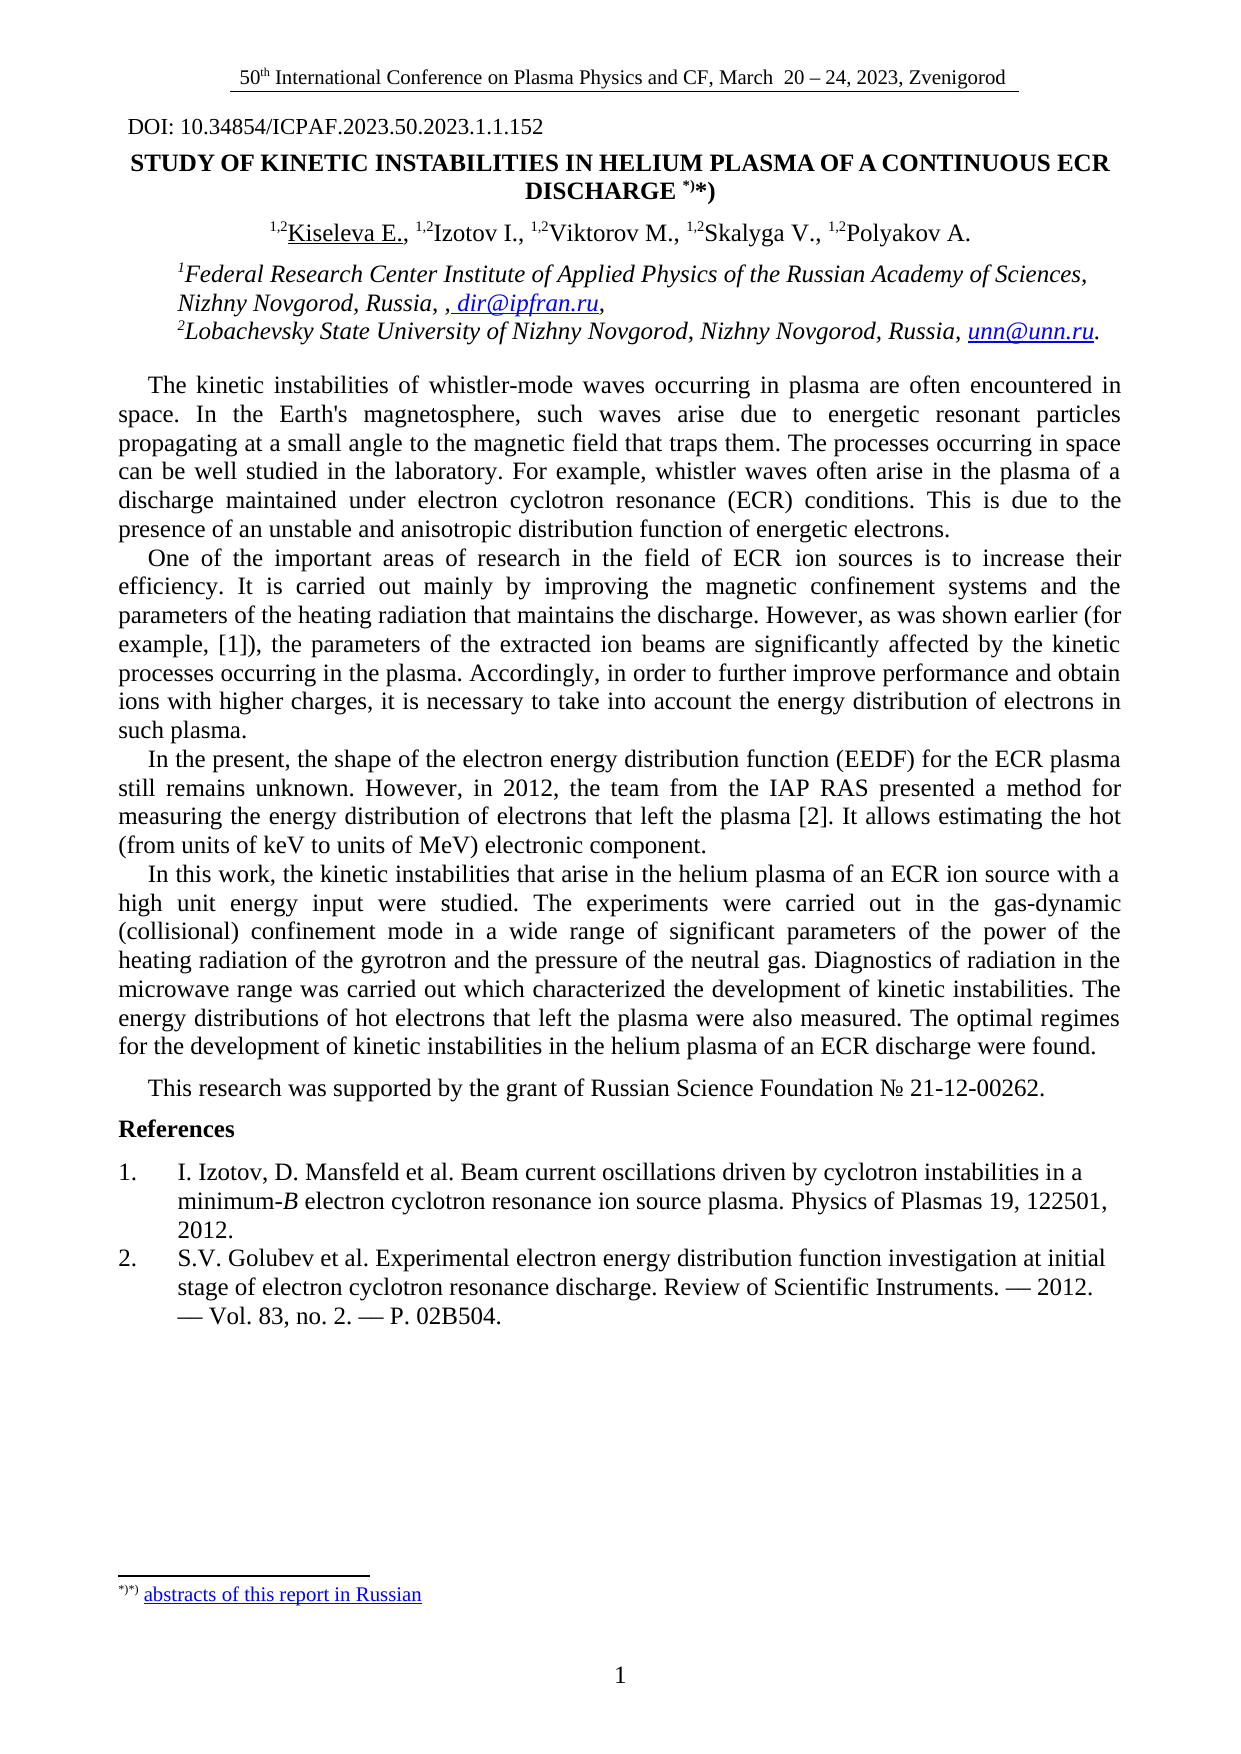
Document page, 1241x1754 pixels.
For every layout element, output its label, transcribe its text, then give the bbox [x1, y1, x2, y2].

title study of kinetic instabilities in helium plasma of a continuous ECR discharge *) [118, 148, 1122, 205]
list S.V. Golubev et al. Experimental electron energy distribution function investigation at initial stage of electron cyclotron resonance discharge. Review of Scientific Instruments. –– 2012. –– Vol. 83, no. 2. –– P. 02B504. [118, 1243, 1122, 1330]
text One of the important areas of research in the field of ECR ​​ion sources is to increase their efficiency. It is carried out mainly by improving the magnetic confinement systems and the parameters of the heating radiation that maintains the discharge. However, as was shown earlier (for example, [1]), the parameters of the extracted ion beams are significantly affected by the kinetic processes occurring in the plasma. Accordingly, in order to further improve performance and obtain ions with higher charges, it is necessary to take into account the energy distribution of electrons in such plasma. [118, 543, 1122, 744]
text In this work, the kinetic instabilities that arise in the helium plasma of an ECR ion source with a high unit energy input were studied. The experiments were carried out in the gas-dynamic (collisional) confinement mode in a wide range of significant parameters of the power of the heating radiation of the gyrotron and the pressure of the neutral gas. Diagnostics of radiation in the microwave range was carried out which characterized the development of kinetic instabilities. The energy distributions of hot electrons that left the plasma were also measured. The optimal regimes for the development of kinetic instabilities in the helium plasma of an ECR discharge were found. [118, 859, 1122, 1060]
text In the present, the shape of the electron energy distribution function (EEDF) for the ECR plasma still remains unknown. However, in 2012, the team from the IAP RAS presented a method for measuring the energy distribution of electrons that left the plasma [2]. It allows estimating the hot (from units of keV to units of MeV) electronic component. [118, 744, 1122, 859]
text 1,2Kiseleva E., 1,2Izotov I., 1,2Viktorov M., 1,2Skalyga V., 1,2Polyakov A. [159, 218, 1081, 246]
text This research was supported by the grant of Russian Science Foundation № 21-12-00262. [118, 1073, 1122, 1101]
text 1Federal Research Center Institute of Applied Physics of the Russian Academy of Sciences, Nizhny Novgorod, Russia, , dir@ipfran.ru, 2Lobachevsky State University of Nizhny Novgorod, Nizhny Novgorod, Russia, unn@unn.ru. [177, 259, 1122, 345]
title References [118, 1114, 1122, 1143]
list I. Izotov, D. Mansfeld et al. Beam current oscillations driven by cyclotron instabilities in a minimum-B electron cyclotron resonance ion source plasma. Physics of Plasmas 19, 122501, 2012. [118, 1157, 1122, 1243]
text The kinetic instabilities of whistler-mode waves occurring in plasma are often encountered in space. In the Earth's magnetosphere, such waves arise due to energetic resonant particles propagating at a small angle to the magnetic field that traps them. The processes occurring in space can be well studied in the laboratory. For example, whistler waves often arise in the plasma of a discharge maintained under electron cyclotron resonance (ECR) conditions. This is due to the presence of an unstable and anisotropic distribution function of energetic electrons. [118, 370, 1122, 543]
